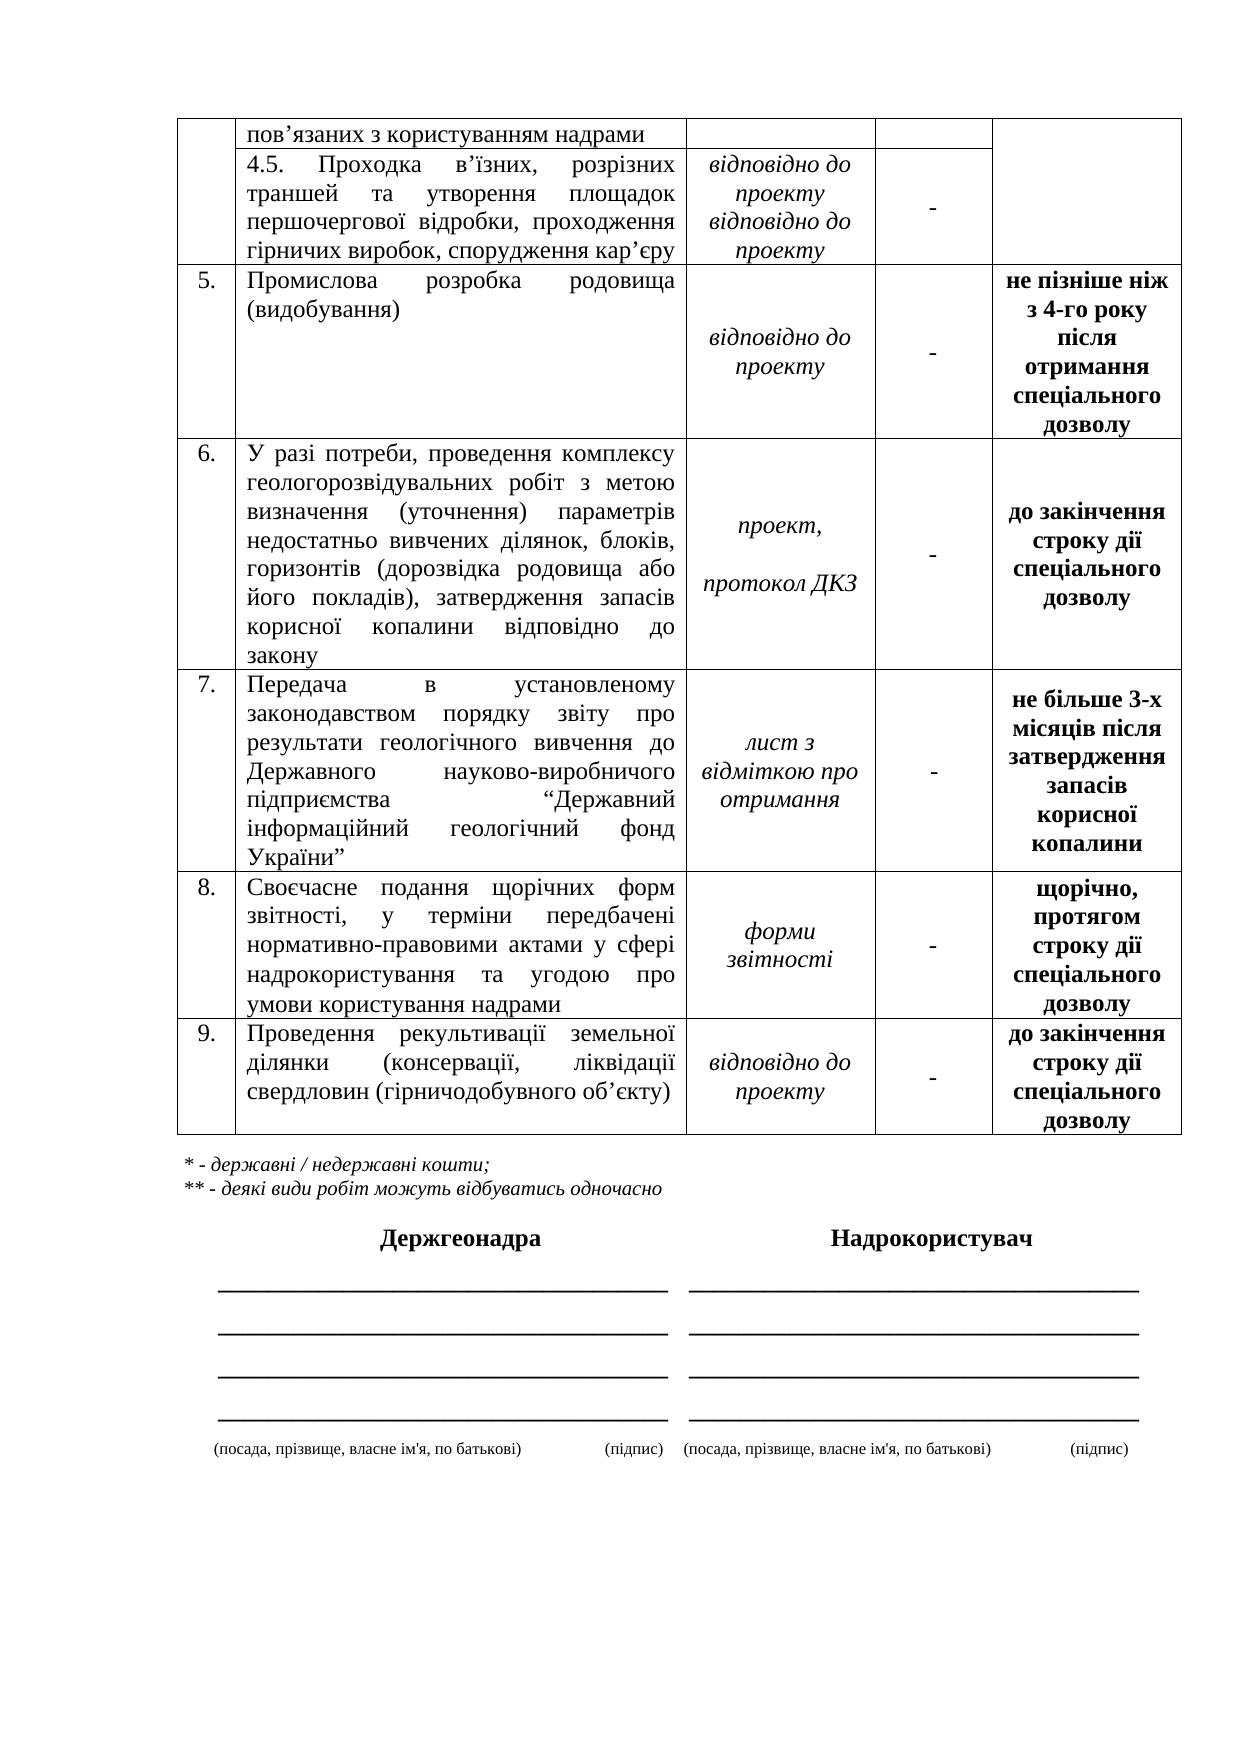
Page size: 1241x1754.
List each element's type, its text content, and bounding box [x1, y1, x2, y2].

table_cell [236, 119, 686, 148]
table_cell проект, протокол ДКЗ [687, 439, 875, 668]
table_header Держгеонадра ________________________________________________________________________________________________________________________________________________ (посада, прізвище, власне ім'я, по батькові) (підпис) [208, 1218, 678, 1476]
table_cell 4.5. Проходка в’їзних, розрізних траншей та утворення площадок першочергової відробки, проходження гірничих виробок, спорудження кар’єру [236, 149, 686, 264]
table_cell до закінчення строку дії спеціального дозволу [993, 439, 1181, 668]
table_cell відповідно до проекту [687, 265, 875, 437]
table_cell лист з відміткою про отримання [687, 670, 875, 871]
table_cell Промислова розробка родовища (видобування) [236, 265, 686, 437]
table_cell форми звітності [687, 872, 875, 1017]
table_cell 9. [178, 1019, 235, 1133]
table_cell Своєчасне подання щорічних форм звітності, у терміни передбачені нормативно-правовими актами у сфері надрокористування та угодою про умови користування надрами [236, 872, 686, 1017]
table_header * - державні / недержавні кошти; ** - деякі види робіт можуть відбуватись одночасно [177, 1146, 1111, 1206]
table_cell 5. [178, 265, 235, 437]
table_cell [687, 119, 875, 148]
table_cell Передача в установленому законодавством порядку звіту про результати геологічного вивчення до Державного науково-виробничого підприємства “Державний інформаційний геологічний фонд України” [236, 670, 686, 871]
table_cell - [876, 1019, 992, 1133]
table_cell не більше 3-х місяців після затвердження запасів корисної копалини [993, 670, 1181, 871]
table_cell 7. [178, 670, 235, 871]
table_cell 6. [178, 439, 235, 668]
table_cell У разі потреби, проведення комплексу геологорозвідувальних робіт з метою визначення (уточнення) параметрів недостатньо вивчених ділянок, блоків, горизонтів (дорозвідка родовища або його покладів), затвердження запасів корисної копалини відповідно до закону [236, 439, 686, 668]
table_cell - [876, 119, 992, 148]
table_cell - [876, 670, 992, 871]
table_cell не пізніше ніж з 4-го року після отримання спеціального дозволу [993, 265, 1181, 437]
table_cell - [876, 265, 992, 437]
table_cell 8. [178, 872, 235, 1017]
table_cell відповідно до проекту відповідно до проекту [687, 149, 875, 264]
table_cell до закінчення строку дії спеціального дозволу [993, 1019, 1181, 1133]
table_cell - [876, 149, 992, 264]
table_cell Проведення рекультивації земельної ділянки (консервації, ліквідації свердловин (гірничодобувного об’єкту) [236, 1019, 686, 1133]
table_cell - [876, 872, 992, 1017]
table_header Надрокористувач ________________________________________________________________________________________________________________________________________________ (посада, прізвище, власне ім'я, по батькові) (підпис) [678, 1218, 1150, 1476]
table_cell - [876, 439, 992, 668]
table_cell щорічно, протягом строку дії спеціального дозволу [993, 872, 1181, 1017]
table_cell відповідно до проекту [687, 1019, 875, 1133]
